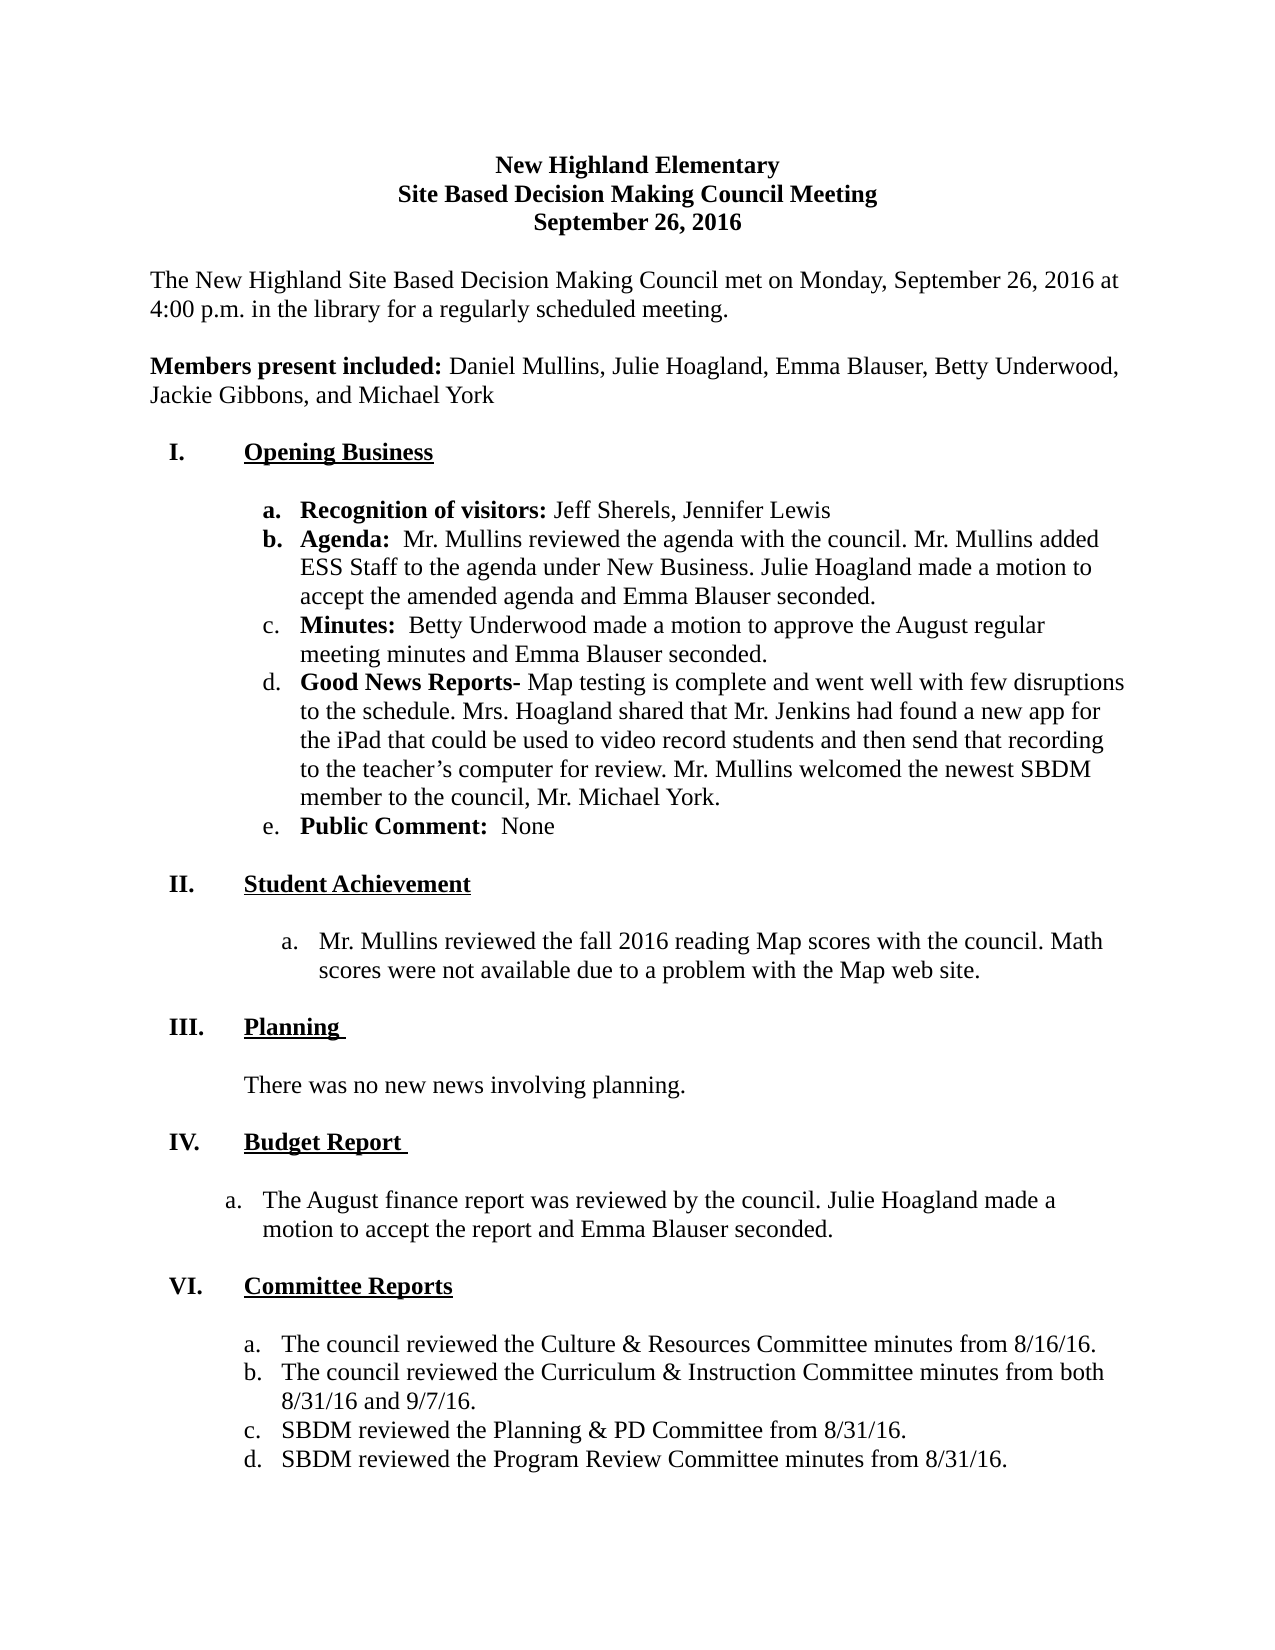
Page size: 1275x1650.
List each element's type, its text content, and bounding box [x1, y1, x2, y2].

list SBDM reviewed the Planning & PD Committee from 8/31/16. [244, 1415, 1125, 1444]
text New Highland Elementary [150, 150, 1125, 179]
list There was no new news involving planning. [244, 1070, 1125, 1099]
list Minutes: Betty Underwood made a motion to approve the August regular meeting minutes and Emma Blauser seconded. [262, 610, 1125, 667]
text Members present included: Daniel Mullins, Julie Hoagland, Emma Blauser, Betty Underwood, Jackie Gibbons, and Michael York [150, 351, 1125, 409]
text Site Based Decision Making Council Meeting [150, 179, 1125, 207]
list The August finance report was reviewed by the council. Julie Hoagland made a motion to accept the report and Emma Blauser seconded. [225, 1185, 1125, 1242]
list Opening Business [169, 437, 1125, 466]
list Planning [169, 1012, 1125, 1041]
list SBDM reviewed the Program Review Committee minutes from 8/31/16. [244, 1444, 1125, 1472]
list Public Comment: None [262, 811, 1125, 840]
list Budget Report [169, 1127, 1125, 1156]
text September 26, 2016 [150, 207, 1125, 236]
list Agenda: Mr. Mullins reviewed the agenda with the council. Mr. Mullins added ESS Staff to the agenda under New Business. Julie Hoagland made a motion to accept the amended agenda and Emma Blauser seconded. [262, 524, 1125, 610]
list Mr. Mullins reviewed the fall 2016 reading Map scores with the council. Math scores were not available due to a problem with the Map web site. [281, 926, 1125, 984]
list Recognition of visitors: Jeff Sherels, Jennifer Lewis [262, 495, 1125, 524]
list Committee Reports [169, 1271, 1125, 1300]
list Student Achievement [169, 869, 1125, 897]
list The council reviewed the Curriculum & Instruction Committee minutes from both 8/31/16 and 9/7/16. [244, 1357, 1125, 1415]
text The New Highland Site Based Decision Making Council met on Monday, September 26, 2016 at 4:00 p.m. in the library for a regularly scheduled meeting. [150, 265, 1125, 322]
list The council reviewed the Culture & Resources Committee minutes from 8/16/16. [244, 1329, 1125, 1357]
list Good News Reports- Map testing is complete and went well with few disruptions to the schedule. Mrs. Hoagland shared that Mr. Jenkins had found a new app for the iPad that could be used to video record students and then send that recording to the teacher’s computer for review. Mr. Mullins welcomed the newest SBDM member to the council, Mr. Michael York. [262, 667, 1125, 811]
